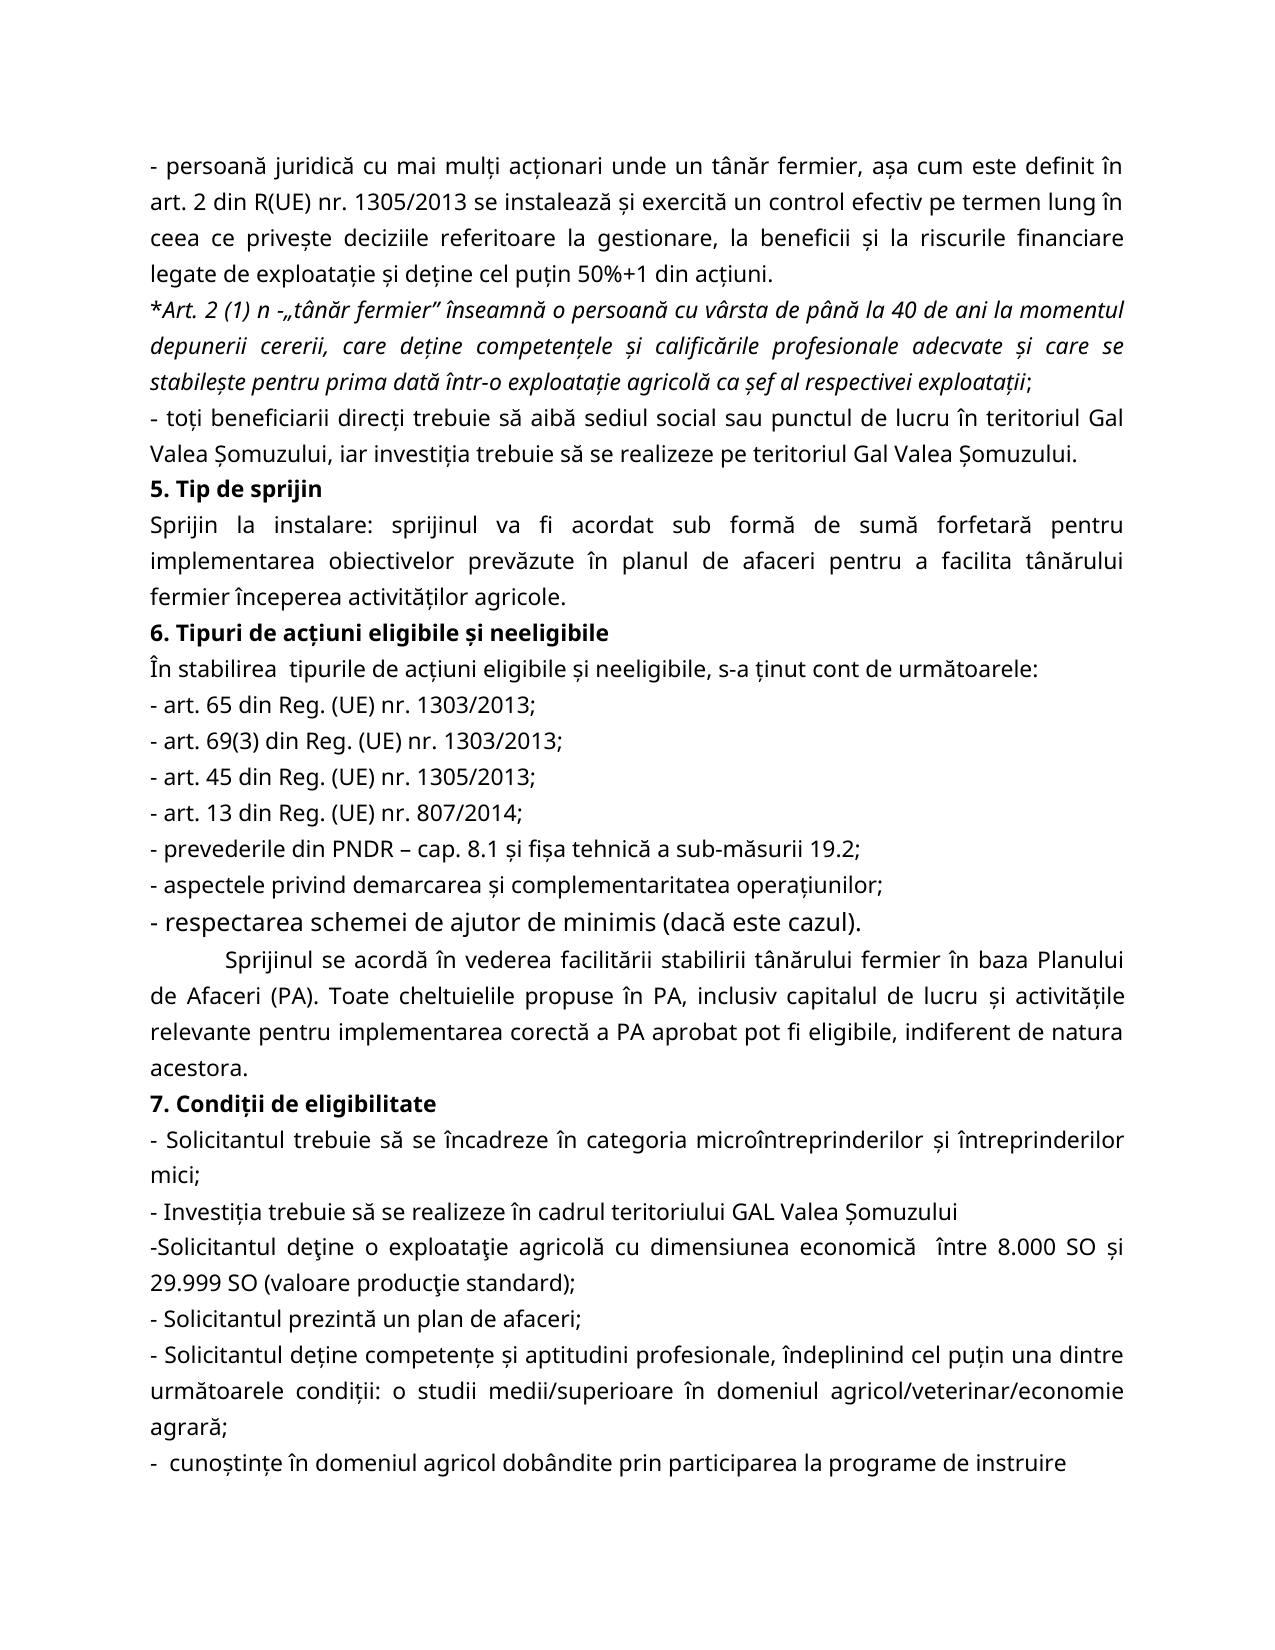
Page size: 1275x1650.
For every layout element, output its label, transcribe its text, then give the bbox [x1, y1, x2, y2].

text - respectarea schemei de ajutor de minimis (dacă este cazul). [150, 905, 1125, 939]
text Sprijin la instalare: sprijinul va fi acordat sub formă de sumă forfetară pentru implementarea obiectivelor prevăzute în planul de afaceri pentru a facilita tânărului fermier începerea activităților agricole. [150, 509, 1125, 612]
text - art. 65 din Reg. (UE) nr. 1303/2013; [150, 689, 1125, 720]
text - cunoștințe în domeniul agricol dobândite prin participarea la programe de instruire [150, 1447, 1125, 1478]
text - art. 45 din Reg. (UE) nr. 1305/2013; [150, 761, 1125, 792]
text 6. Tipuri de acțiuni eligibile și neeligibile [150, 617, 1125, 648]
text În stabilirea tipurile de acțiuni eligibile și neeligibile, s-a ținut cont de următoarele: [150, 653, 1125, 684]
text - art. 13 din Reg. (UE) nr. 807/2014; [150, 797, 1125, 828]
text - Solicitantul prezintă un plan de afaceri; [150, 1303, 1125, 1334]
text - aspectele privind demarcarea și complementaritatea operațiunilor; [150, 869, 1125, 900]
text - toți beneficiarii direcți trebuie să aibă sediul social sau punctul de lucru în teritoriul Gal Valea Șomuzului, iar investiția trebuie să se realizeze pe teritoriul Gal Valea Șomuzului. [150, 402, 1125, 469]
text *Art. 2 (1) n -„tânăr fermier” înseamnă o persoană cu vârsta de până la 40 de ani la momentul depunerii cererii, care deține competențele și calificările profesionale adecvate și care se stabilește pentru prima dată într-o exploatație agricolă ca șef al respectivei exploatații; [150, 294, 1125, 397]
text - art. 69(3) din Reg. (UE) nr. 1303/2013; [150, 725, 1125, 756]
text 7. Condiții de eligibilitate [150, 1088, 1125, 1119]
text -Solicitantul deţine o exploataţie agricolă cu dimensiunea economică între 8.000 SO și 29.999 SO (valoare producţie standard); [150, 1231, 1125, 1298]
text - Solicitantul deține competențe și aptitudini profesionale, îndeplinind cel puțin una dintre următoarele condiții: o studii medii/superioare în domeniul agricol/veterinar/economie agrară; [150, 1339, 1125, 1442]
text Sprijinul se acordă în vederea facilitării stabilirii tânărului fermier în baza Planului de Afaceri (PA). Toate cheltuielile propuse în PA, inclusiv capitalul de lucru şi activităţile relevante pentru implementarea corectă a PA aprobat pot fi eligibile, indiferent de natura acestora. [150, 944, 1125, 1083]
text - Solicitantul trebuie să se încadreze în categoria microîntreprinderilor şi întreprinderilor mici; [150, 1123, 1125, 1191]
text - Investiția trebuie să se realizeze în cadrul teritoriului GAL Valea Șomuzului [150, 1195, 1125, 1227]
text 5. Tip de sprijin [150, 473, 1125, 505]
text - persoană juridică cu mai mulți acționari unde un tânăr fermier, așa cum este definit în art. 2 din R(UE) nr. 1305/2013 se instalează și exercită un control efectiv pe termen lung în ceea ce privește deciziile referitoare la gestionare, la beneficii și la riscurile financiare legate de exploatație şi deţine cel puţin 50%+1 din acţiuni. [150, 150, 1125, 289]
text - prevederile din PNDR – cap. 8.1 și fișa tehnică a sub-măsurii 19.2; [150, 833, 1125, 864]
